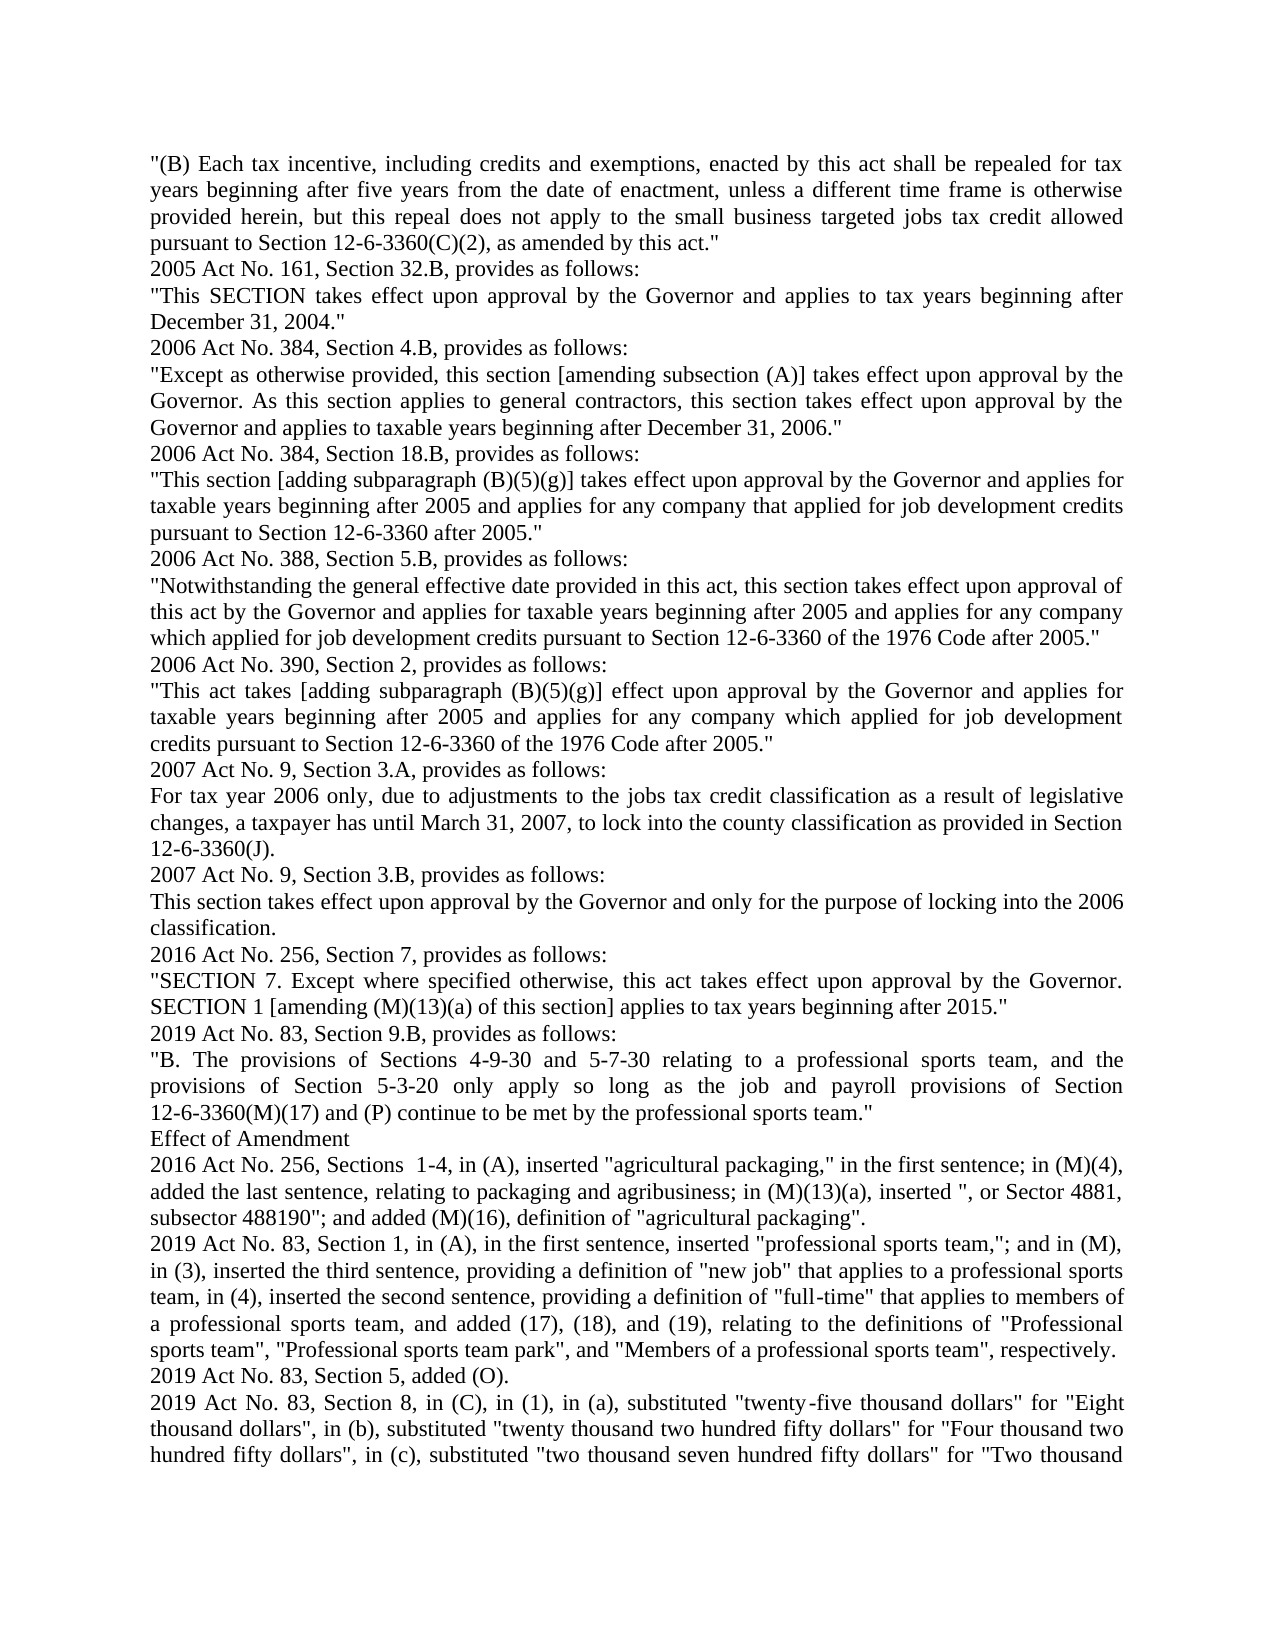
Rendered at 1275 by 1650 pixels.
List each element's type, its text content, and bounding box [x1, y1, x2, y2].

text "(B) Each tax incentive, including credits and exemptions, enacted by this act shall be repealed for tax years beginning after five years from the date of enactment, unless a different time frame is otherwise provided herein, but this repeal does not apply to the small business targeted jobs tax credit allowed pursuant to Section 12-6-3360(C)(2), as amended by this act." [150, 150, 1125, 255]
text For tax year 2006 only, due to adjustments to the jobs tax credit classification as a result of legislative changes, a taxpayer has until March 31, 2007, to lock into the county classification as provided in Section 12-6-3360(J). [150, 782, 1125, 862]
text 2006 Act No. 384, Section 18.B, provides as follows: [150, 440, 1125, 466]
text "This act takes [adding subparagraph (B)(5)(g)] effect upon approval by the Governor and applies for taxable years beginning after 2005 and applies for any company which applied for job development credits pursuant to Section 12-6-3360 of the 1976 Code after 2005." [150, 677, 1125, 756]
text 2007 Act No. 9, Section 3.A, provides as follows: [150, 756, 1125, 782]
text 2019 Act No. 83, Section 9.B, provides as follows: [150, 1020, 1125, 1046]
text "Except as otherwise provided, this section [amending subsection (A)] takes effect upon approval by the Governor. As this section applies to general contractors, this section takes effect upon approval by the Governor and applies to taxable years beginning after December 31, 2006." [150, 361, 1125, 440]
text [150, 1389, 1125, 1468]
text "B. The provisions of Sections 4-9-30 and 5-7-30 relating to a professional sports team, and the provisions of Section 5-3-20 only apply so long as the job and payroll provisions of Section 12-6-3360(M)(17) and (P) continue to be met by the professional sports team." [150, 1046, 1125, 1125]
text 2006 Act No. 384, Section 4.B, provides as follows: [150, 334, 1125, 361]
text 2006 Act No. 388, Section 5.B, provides as follows: [150, 545, 1125, 572]
text 2016 Act No. 256, Section 7, provides as follows: [150, 941, 1125, 967]
text This section takes effect upon approval by the Governor and only for the purpose of locking into the 2006 classification. [150, 888, 1125, 941]
text "This section [adding subparagraph (B)(5)(g)] takes effect upon approval by the Governor and applies for taxable years beginning after 2005 and applies for any company that applied for job development credits pursuant to Section 12-6-3360 after 2005." [150, 466, 1125, 545]
text 2019 Act No. 83, Section 5, added (O). [150, 1362, 1125, 1389]
text 2007 Act No. 9, Section 3.B, provides as follows: [150, 862, 1125, 888]
text "SECTION 7. Except where specified otherwise, this act takes effect upon approval by the Governor. SECTION 1 [amending (M)(13)(a) of this section] applies to tax years beginning after 2015." [150, 967, 1125, 1020]
text "Notwithstanding the general effective date provided in this act, this section takes effect upon approval of this act by the Governor and applies for taxable years beginning after 2005 and applies for any company which applied for job development credits pursuant to Section 12-6-3360 of the 1976 Code after 2005." [150, 572, 1125, 651]
text 2006 Act No. 390, Section 2, provides as follows: [150, 651, 1125, 677]
text 2005 Act No. 161, Section 32.B, provides as follows: [150, 255, 1125, 282]
text Effect of Amendment [150, 1125, 1125, 1151]
text "This SECTION takes effect upon approval by the Governor and applies to tax years beginning after December 31, 2004." [150, 282, 1125, 334]
text 2019 Act No. 83, Section 1, in (A), in the first sentence, inserted "professional sports team,"; and in (M), in (3), inserted the third sentence, providing a definition of "new job" that applies to a professional sports team, in (4), inserted the second sentence, providing a definition of "full-time" that applies to members of a professional sports team, and added (17), (18), and (19), relating to the definitions of "Professional sports team", "Professional sports team park", and "Members of a professional sports team", respectively. [150, 1231, 1125, 1362]
text 2016 Act No. 256, Sections 1-4, in (A), inserted "agricultural packaging," in the first sentence; in (M)(4), added the last sentence, relating to packaging and agribusiness; in (M)(13)(a), inserted ", or Sector 4881, subsector 488190"; and added (M)(16), definition of "agricultural packaging". [150, 1151, 1125, 1231]
